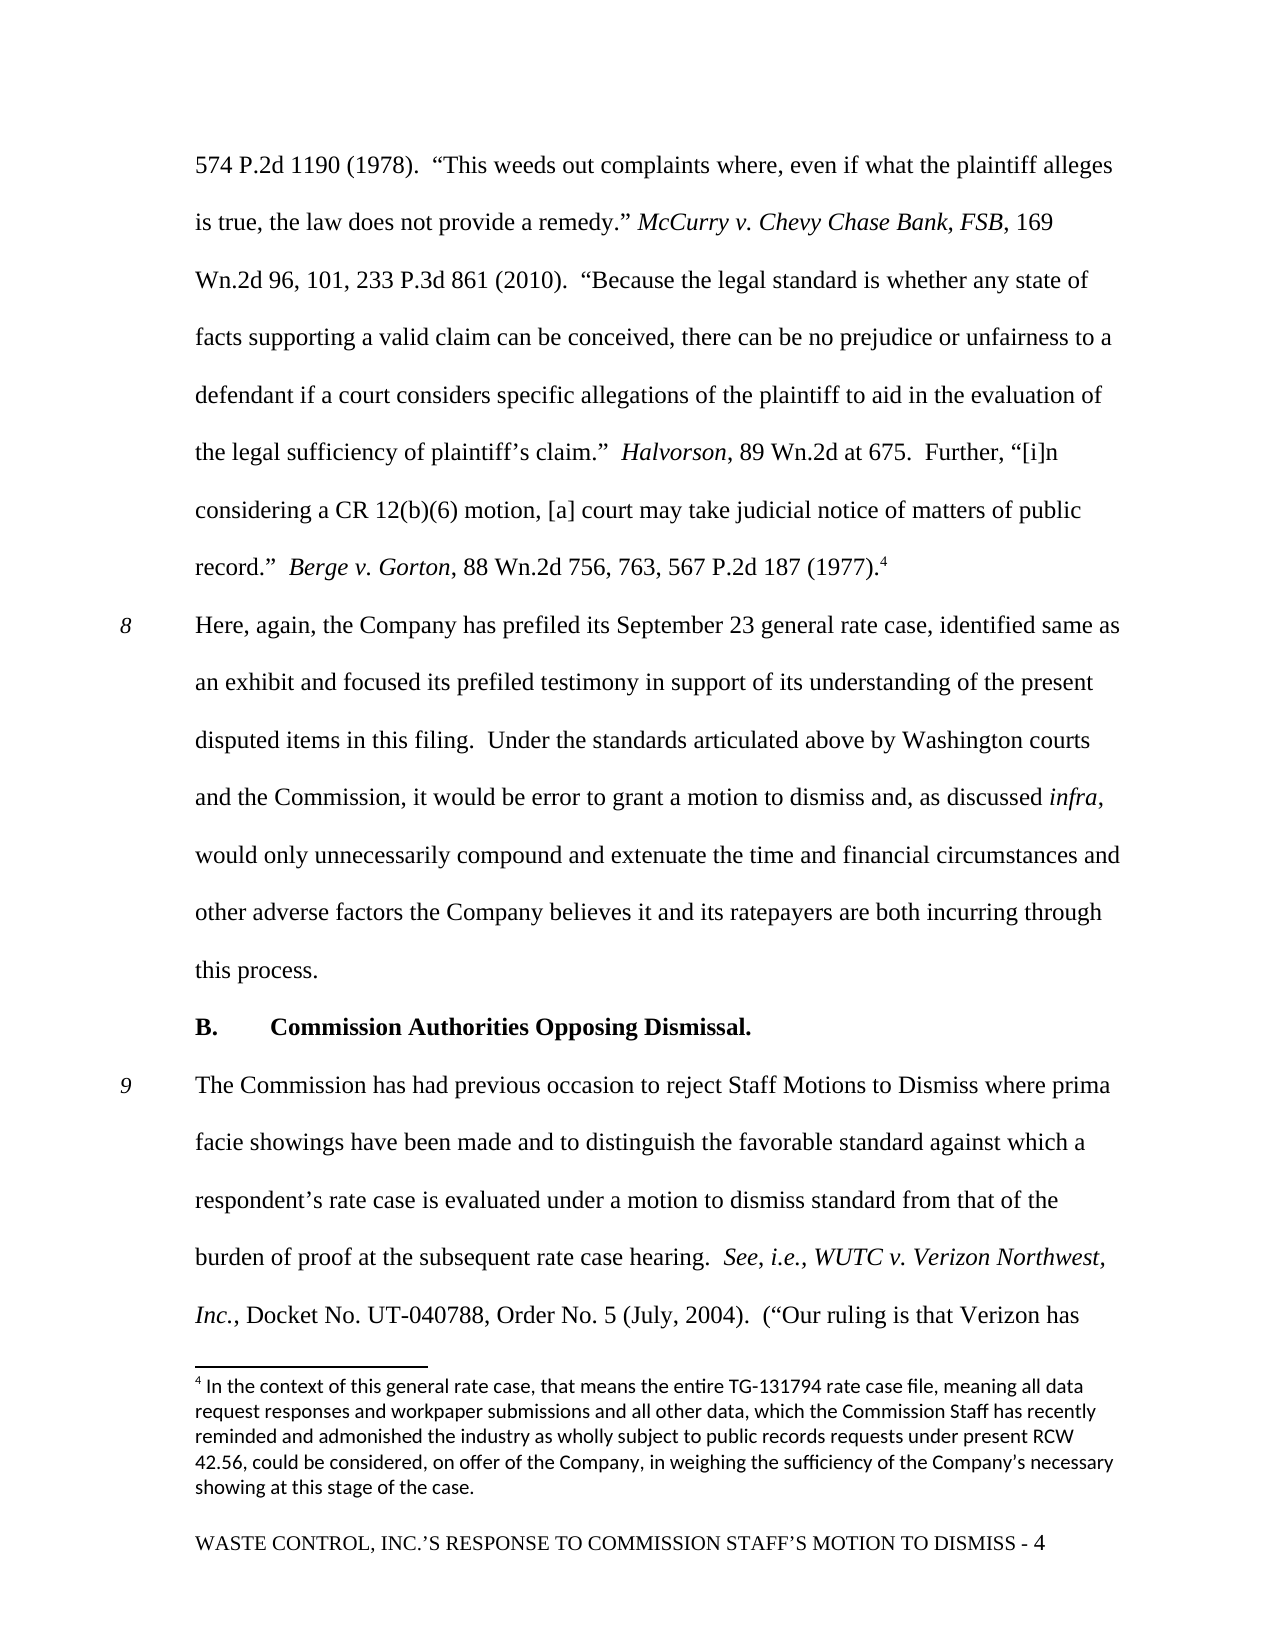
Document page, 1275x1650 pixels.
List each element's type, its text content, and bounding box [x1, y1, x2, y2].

list B. Commission Authorities Opposing Dismissal. [195, 1012, 1125, 1041]
list Here, again, the Company has prefiled its September 23 general rate case, identified same as an exhibit and focused its prefiled testimony in support of its understanding of the present disputed items in this filing. Under the standards articulated above by Washington courts and the Commission, it would be error to grant a motion to dismiss and, as discussed infra, would only unnecessarily compound and extenuate the time and financial circumstances and other adverse factors the Company believes it and its ratepayers are both incurring through this process. [120, 610, 1125, 984]
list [120, 1070, 1125, 1329]
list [120, 150, 1125, 581]
